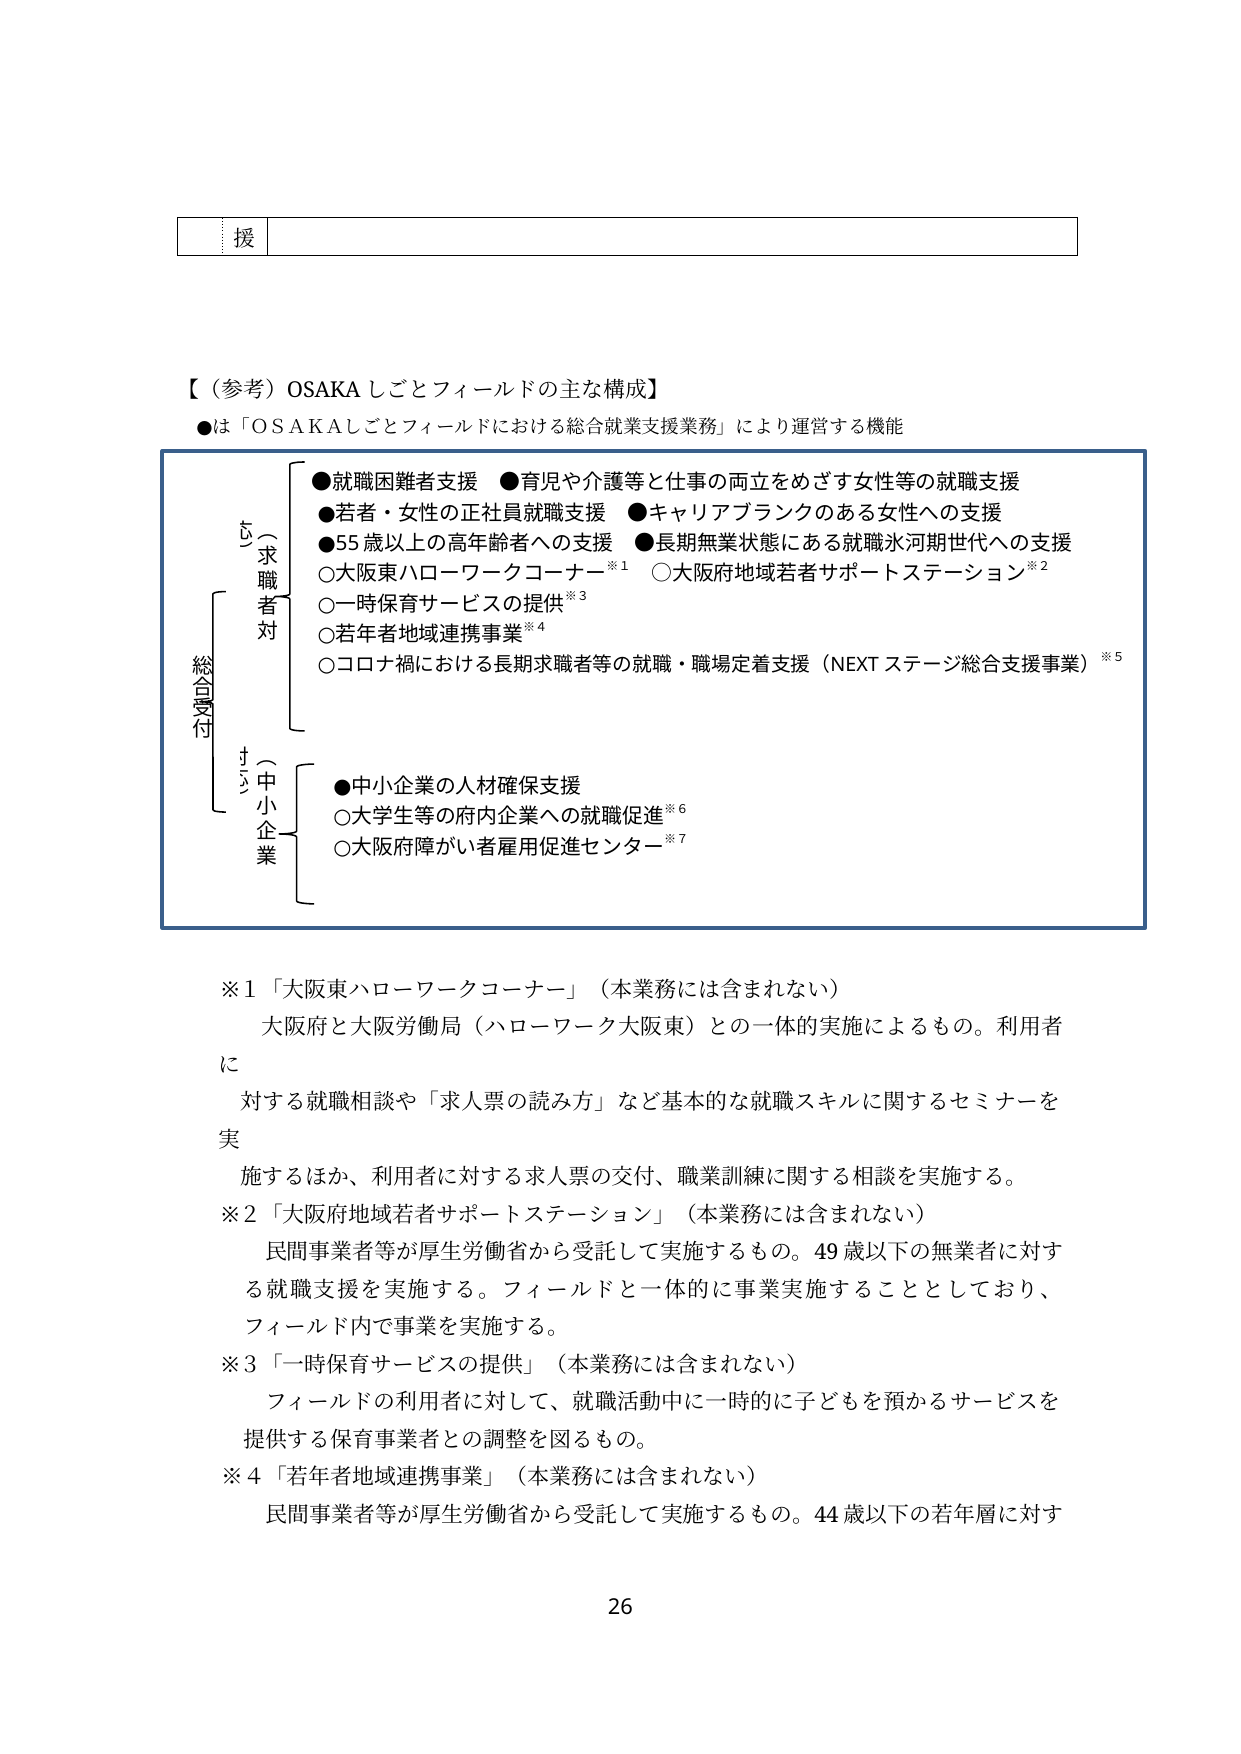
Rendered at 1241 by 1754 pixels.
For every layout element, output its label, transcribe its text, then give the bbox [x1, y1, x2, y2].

text フィールドの利用者に対して、就職活動中に一時的に子どもを預かるサービスを提供する保育事業者との調整を図るもの。 [243, 1381, 1063, 1456]
text 対する就職相談や「求人票の読み方」など基本的な就職スキルに関するセミナーを実 [218, 1081, 1063, 1156]
text ※４「若年者地域連携事業」（本業務には含まれない） [177, 1456, 1063, 1494]
text 大阪府と大阪労働局（ハローワーク大阪東）との一体的実施によるもの。利用者に [218, 1006, 1063, 1081]
table_cell 企業支援 [222, 218, 267, 255]
table_cell Ｅ [178, 218, 222, 255]
text ※１「大阪東ハローワークコーナー」（本業務には含まれない） [177, 969, 1063, 1006]
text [177, 1494, 1063, 1531]
text 【（参考）OSAKAしごとフィールドの主な構成】 [177, 369, 1063, 406]
text 民間事業者等が厚生労働省から受託して実施するもの。49歳以下の無業者に対する就職支援を実施する。フィールドと一体的に事業実施することとしており、フィールド内で事業を実施する。 [243, 1231, 1063, 1344]
text 施するほか、利用者に対する求人票の交付、職業訓練に関する相談を実施する。 [218, 1156, 1063, 1194]
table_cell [268, 218, 1077, 255]
text ●は「ＯＳＡＫＡしごとフィールドにおける総合就業支援業務」により運営する機能 [177, 406, 1063, 444]
text ※３「一時保育サービスの提供」（本業務には含まれない） [177, 1344, 1063, 1381]
text ※２「大阪府地域若者サポートステーション」（本業務には含まれない） [177, 1194, 1063, 1231]
